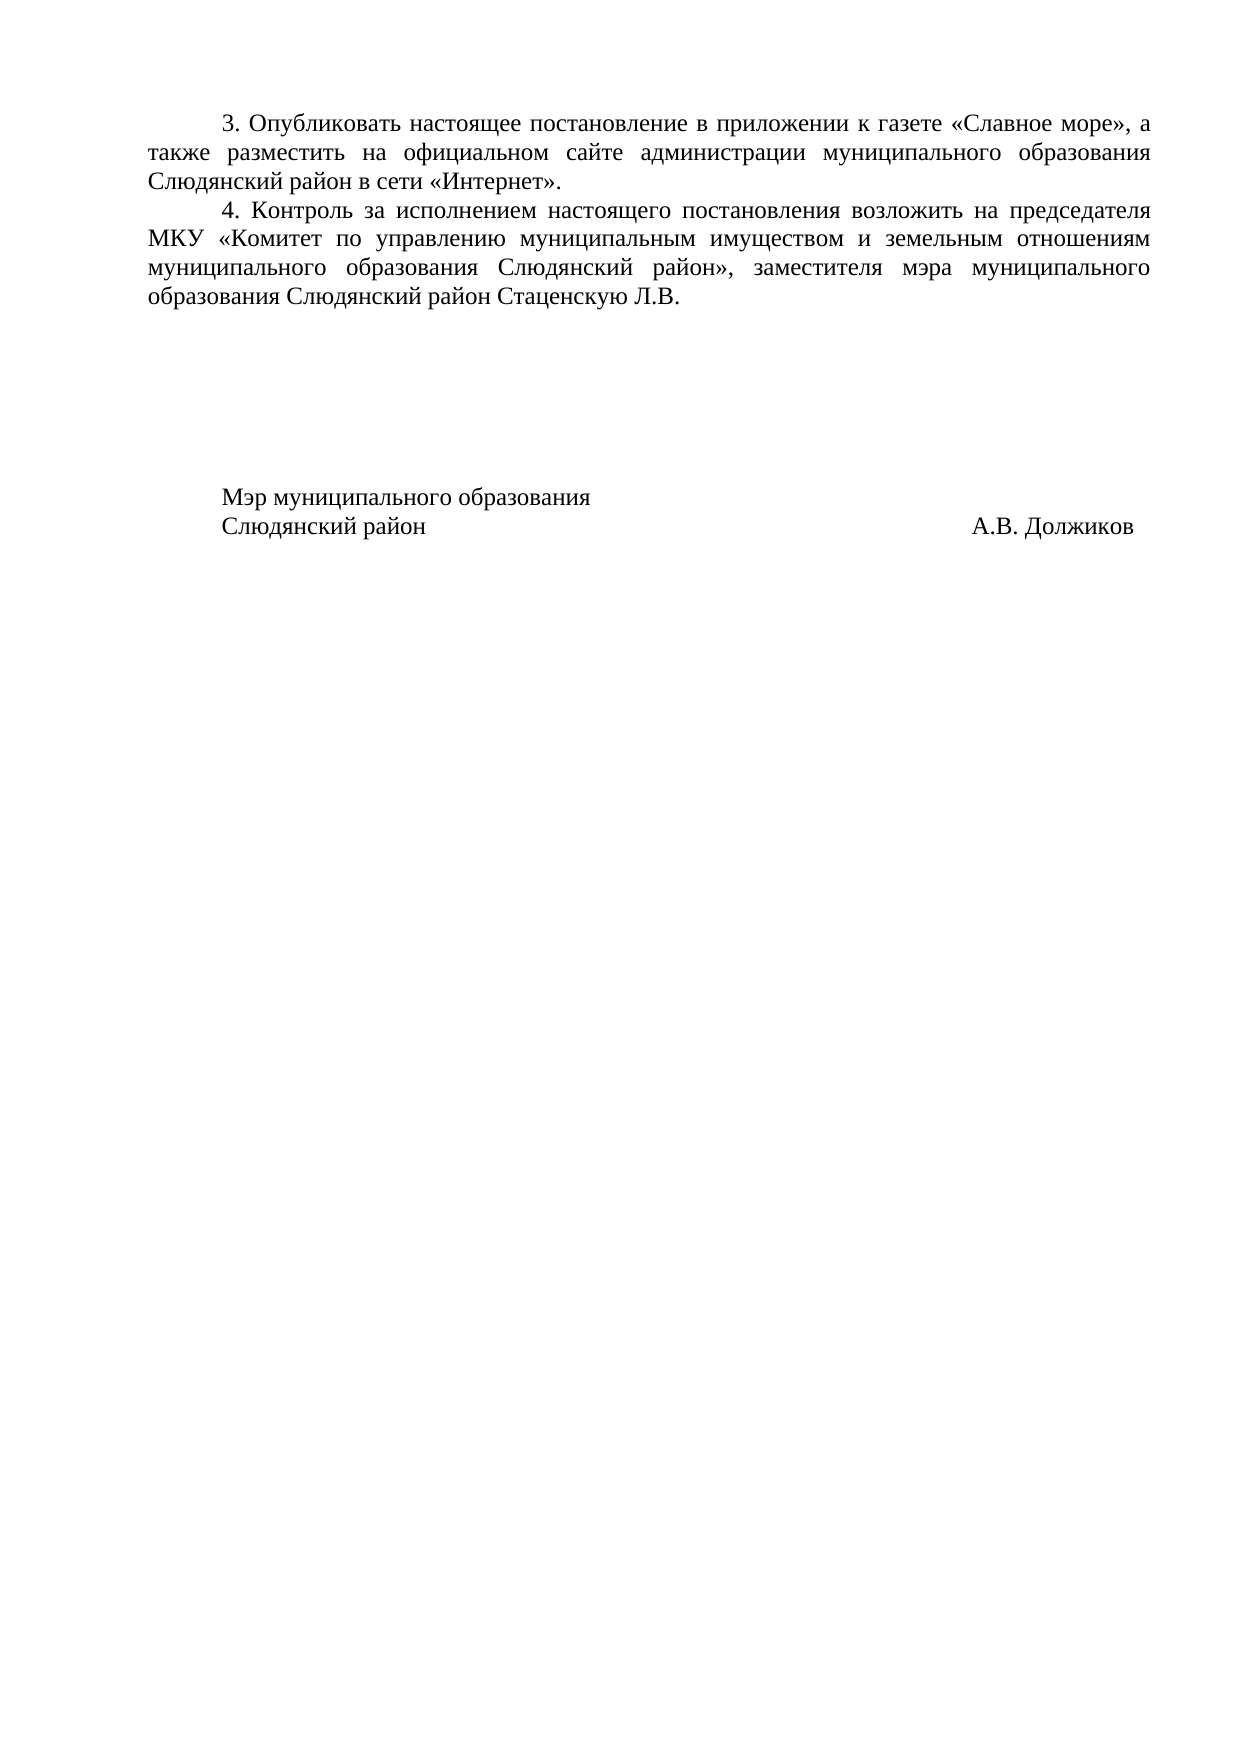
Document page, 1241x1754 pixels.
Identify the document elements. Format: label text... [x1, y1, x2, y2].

text Мэр муниципального образования [148, 482, 1152, 511]
text 3. Опубликовать настоящее постановление в приложении к газете «Славное море», а также разместить на официальном сайте администрации муниципального образования Слюдянский район в сети «Интернет». [148, 108, 1152, 195]
text 4. Контроль за исполнением настоящего постановления возложить на председателя МКУ «Комитет по управлению муниципальным имуществом и земельным отношениям муниципального образования Слюдянский район», заместителя мэра муниципального образования Слюдянский район Стаценскую Л.В. [148, 195, 1152, 310]
text Слюдянский район А.В. Должиков [148, 511, 1152, 540]
